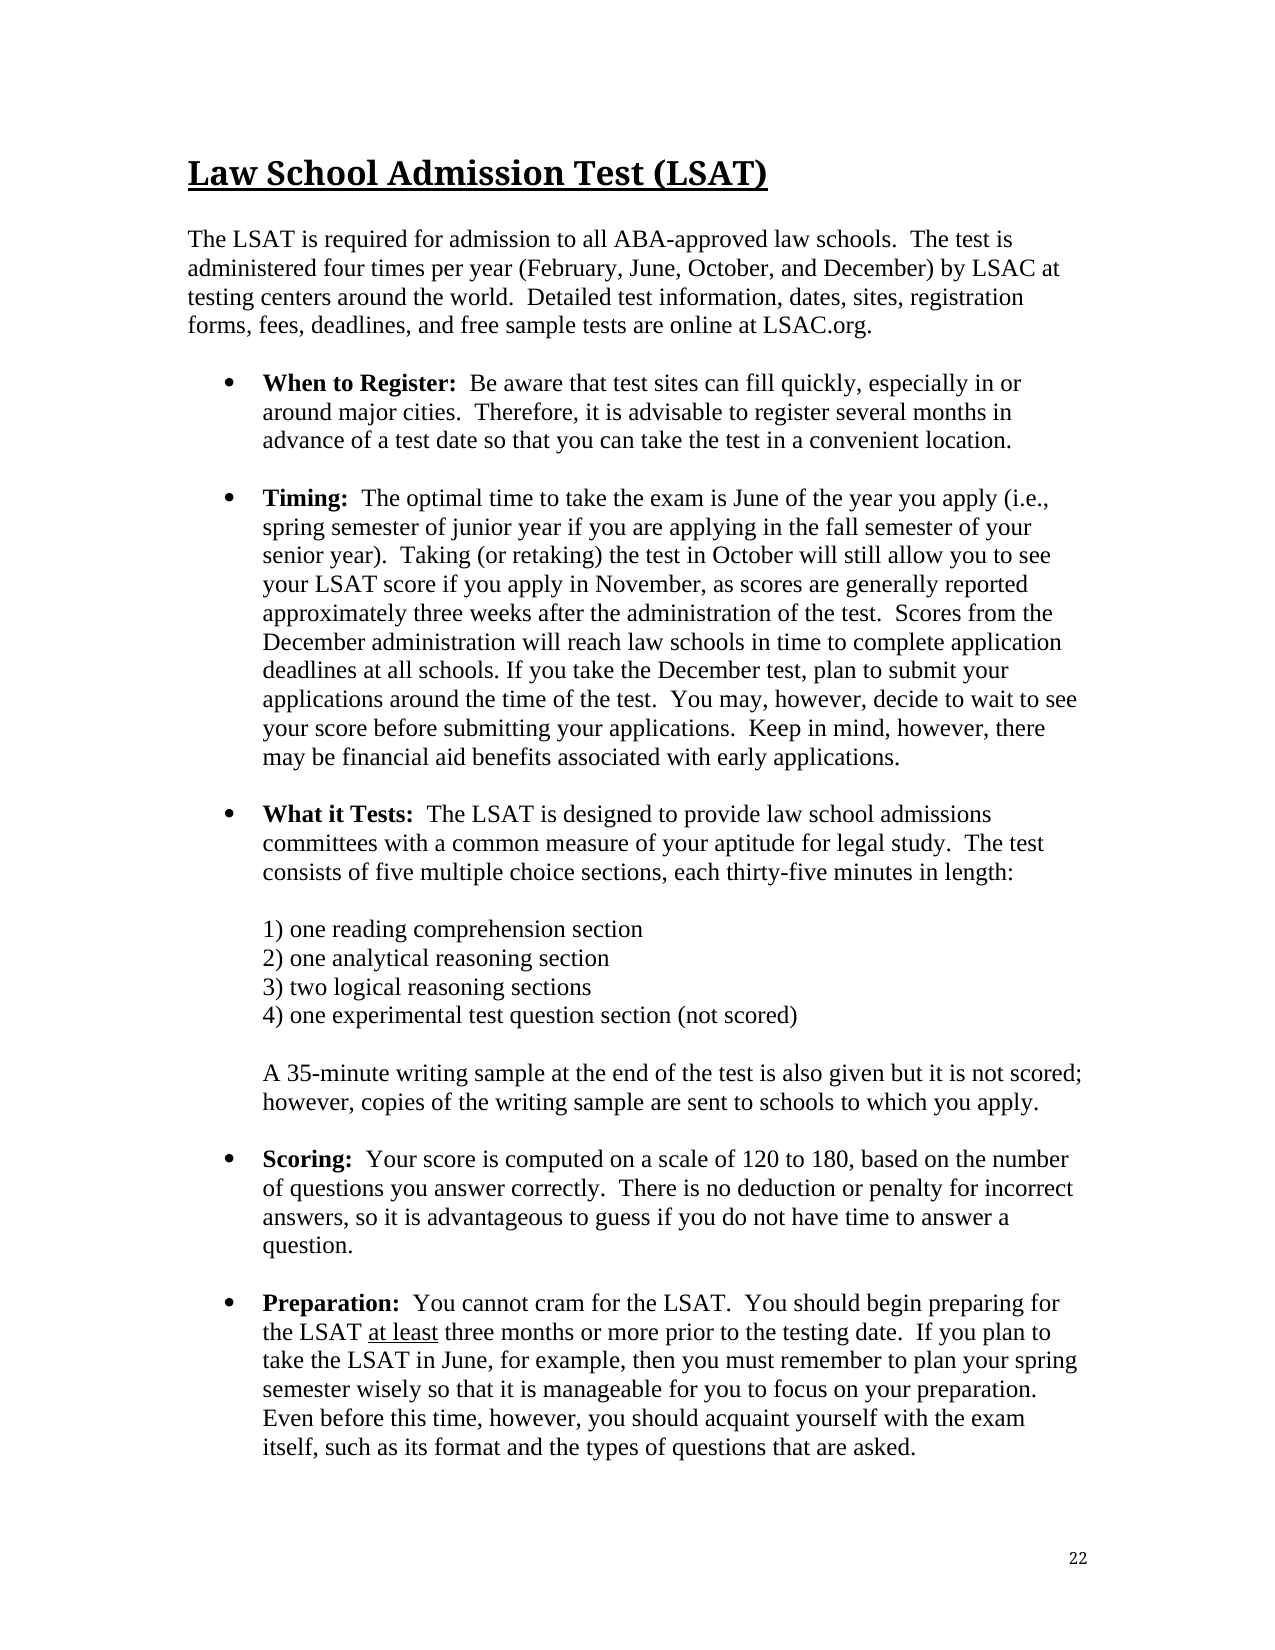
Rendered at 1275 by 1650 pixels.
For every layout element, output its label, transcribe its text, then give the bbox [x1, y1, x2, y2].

list Timing: The optimal time to take the exam is June of the year you apply (i.e., spring semester of junior year if you are applying in the fall semester of your senior year). Taking (or retaking) the test in October will still allow you to see your LSAT score if you apply in November, as scores are generally reported approximately three weeks after the administration of the test. Scores from the December administration will reach law schools in time to complete application deadlines at all schools. If you take the December test, plan to submit your applications around the time of the test. You may, however, decide to wait to see your score before submitting your applications. Keep in mind, however, there may be financial aid benefits associated with early applications. [225, 483, 1087, 770]
text 4) one experimental test question section (not scored) [262, 1000, 1087, 1029]
text A 35-minute writing sample at the end of the test is also given but it is not scored; however, copies of the writing sample are sent to schools to which you apply. [262, 1058, 1087, 1115]
text The LSAT is required for admission to all ABA-approved law schools. The test is administered four times per year (February, June, October, and December) by LSAC at testing centers around the world. Detailed test information, dates, sites, registration forms, fees, deadlines, and free sample tests are online at LSAC.org. [187, 224, 1087, 339]
list What it Tests: The LSAT is designed to provide law school admissions committees with a common measure of your aptitude for legal study. The test consists of five multiple choice sections, each thirty-five minutes in length: [225, 799, 1087, 885]
text 3) two logical reasoning sections [262, 972, 1087, 1000]
list When to Register: Be aware that test sites can fill quickly, especially in or around major cities. Therefore, it is advisable to register several months in advance of a test date so that you can take the test in a convenient location. [225, 368, 1087, 454]
text 1) one reading comprehension section [262, 914, 1087, 943]
list Scoring: Your score is computed on a scale of 120 to 180, based on the number of questions you answer correctly. There is no deduction or penalty for incorrect answers, so it is advantageous to guess if you do not have time to answer a question. [225, 1144, 1087, 1259]
subtitle Law School Admission Test (LSAT) [187, 150, 1087, 195]
list Preparation: You cannot cram for the LSAT. You should begin preparing for the LSAT at least three months or more prior to the testing date. If you plan to take the LSAT in June, for example, then you must remember to plan your spring semester wisely so that it is manageable for you to focus on your preparation. Even before this time, however, you should acquaint yourself with the exam itself, such as its format and the types of questions that are asked. [225, 1288, 1087, 1460]
text 2) one analytical reasoning section [262, 943, 1087, 972]
